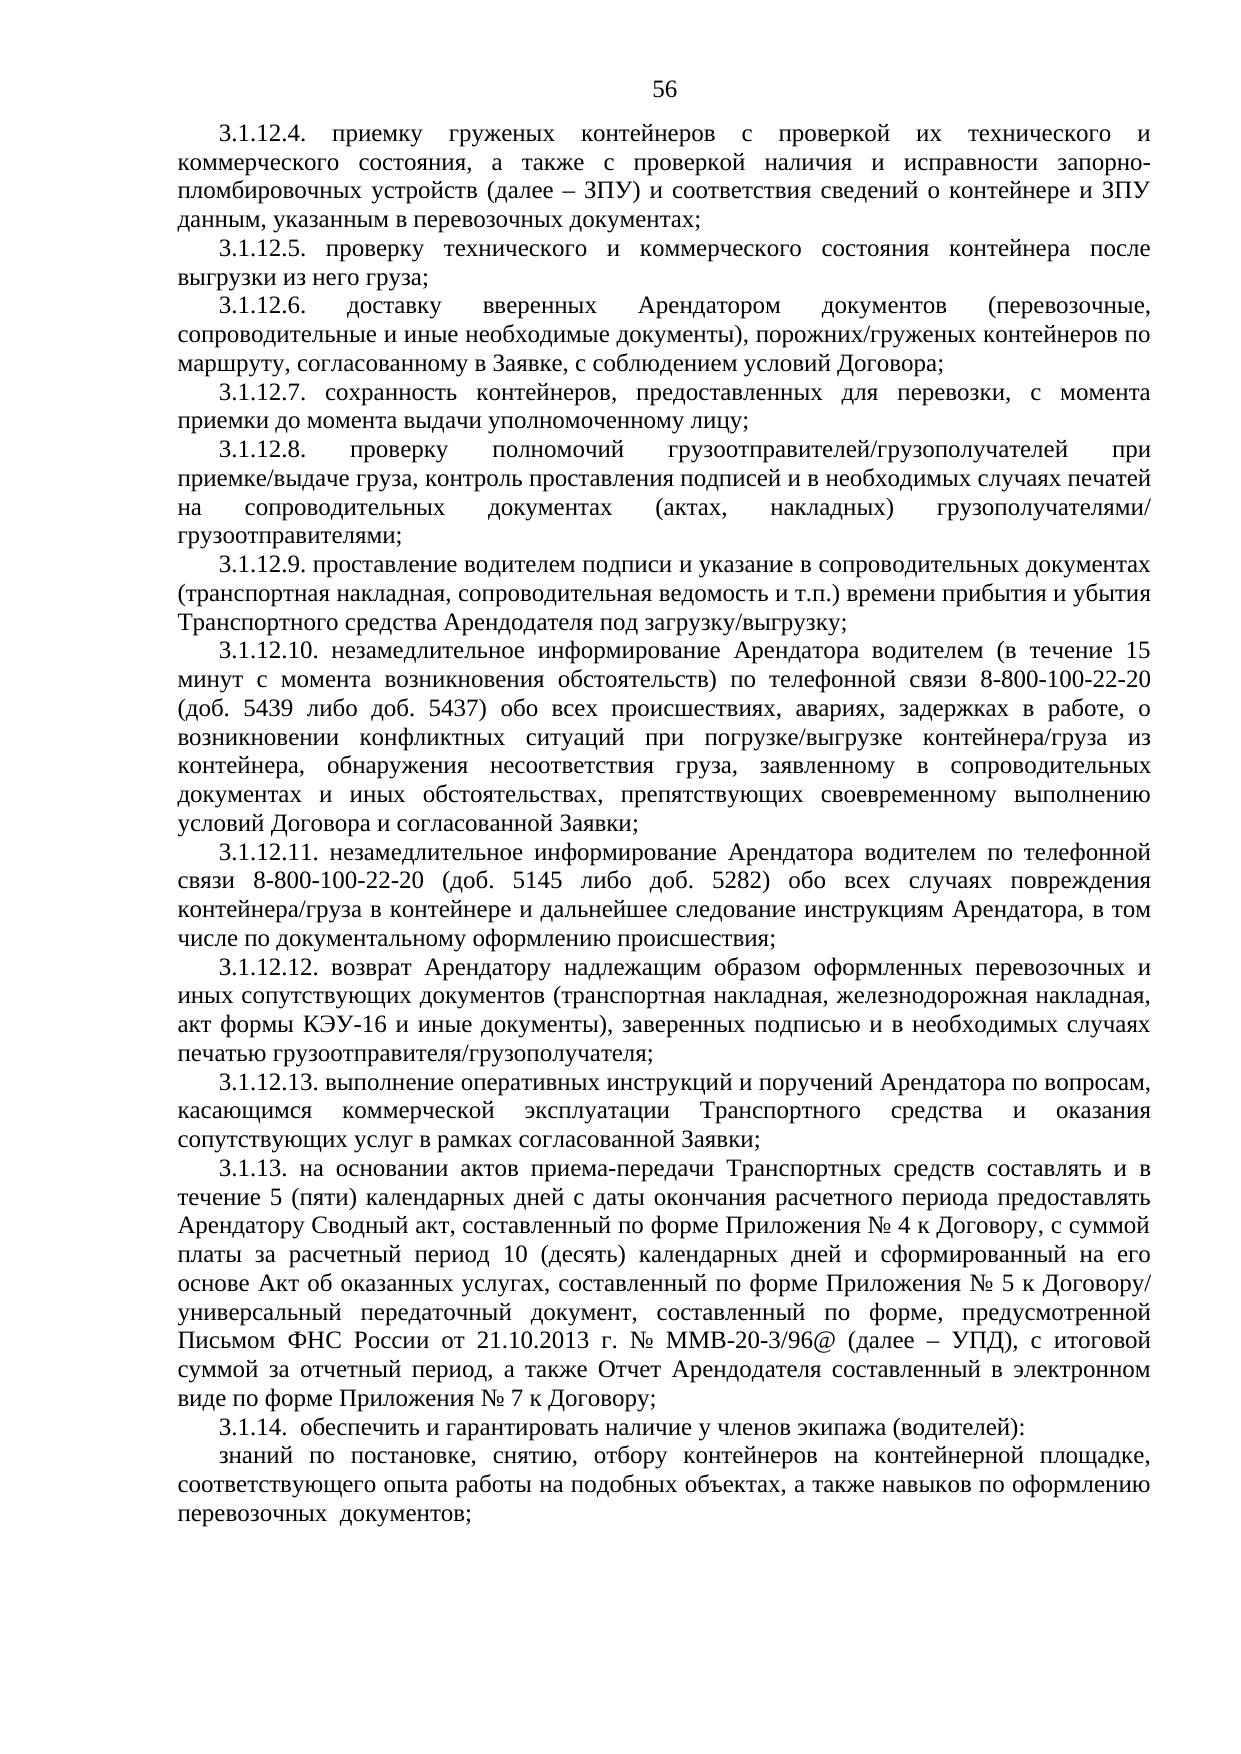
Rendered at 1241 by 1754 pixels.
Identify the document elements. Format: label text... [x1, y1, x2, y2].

text 3.1.12.13. выполнение оперативных инструкций и поручений Арендатора по вопросам, касающимся коммерческой эксплуатации Транспортного средства и оказания сопутствующих услуг в рамках согласованной Заявки; [177, 1067, 1152, 1153]
text 3.1.14. обеспечить и гарантировать наличие у членов экипажа (водителей): [177, 1412, 1152, 1441]
text 3.1.12.11. незамедлительное информирование Арендатора водителем по телефонной связи 8-800-100-22-20 (доб. 5145 либо доб. 5282) обо всех случаях повреждения контейнера/груза в контейнере и дальнейшее следование инструкциям Арендатора, в том числе по документальному оформлению происшествия; [177, 837, 1152, 952]
text 3.1.12.12. возврат Арендатору надлежащим образом оформленных перевозочных и иных сопутствующих документов (транспортная накладная, железнодорожная накладная, акт формы КЭУ-16 и иные документы), заверенных подписью и в необходимых случаях печатью грузоотправителя/грузополучателя; [177, 952, 1152, 1067]
text 3.1.12.9. проставление водителем подписи и указание в сопроводительных документах (транспортная накладная, сопроводительная ведомость и т.п.) времени прибытия и убытия Транспортного средства Арендодателя под загрузку/выгрузку; [177, 549, 1152, 636]
text знаний по постановке, снятию, отбору контейнеров на контейнерной площадке, соответствующего опыта работы на подобных объектах, а также навыков по оформлению перевозочных документов; [177, 1441, 1152, 1527]
text 3.1.12.8. проверку полномочий грузоотправителей/грузополучателей при приемке/выдаче груза, контроль проставления подписей и в необходимых случаях печатей на сопроводительных документах (актах, накладных) грузополучателями/ грузоотправителями; [177, 434, 1152, 549]
text 3.1.12.10. незамедлительное информирование Арендатора водителем (в течение 15 минут с момента возникновения обстоятельств) по телефонной связи 8-800-100-22-20 (доб. 5439 либо доб. 5437) обо всех происшествиях, авариях, задержках в работе, о возникновении конфликтных ситуаций при погрузке/выгрузке контейнера/груза из контейнера, обнаружения несоответствия груза, заявленному в сопроводительных документах и иных обстоятельствах, препятствующих своевременному выполнению условий Договора и согласованной Заявки; [177, 636, 1152, 837]
text 3.1.13. на основании актов приема-передачи Транспортных средств составлять и в течение 5 (пяти) календарных дней с даты окончания расчетного периода предоставлять Арендатору Сводный акт, составленный по форме Приложения № 4 к Договору, с суммой платы за расчетный период 10 (десять) календарных дней и сформированный на его основе Акт об оказанных услугах, составленный по форме Приложения № 5 к Договору/ универсальный передаточный документ, составленный по форме, предусмотренной Письмом ФНС России от 21.10.2013 г. № ММВ-20-3/96@ (далее – УПД), с итоговой суммой за отчетный период, а также Отчет Арендодателя составленный в электронном виде по форме Приложения № 7 к Договору; [177, 1153, 1152, 1412]
text 3.1.12.7. сохранность контейнеров, предоставленных для перевозки, с момента приемки до момента выдачи уполномоченному лицу; [177, 377, 1152, 434]
text 3.1.12.4. приемку груженых контейнеров с проверкой их технического и коммерческого состояния, а также с проверкой наличия и исправности запорно-пломбировочных устройств (далее – ЗПУ) и соответствия сведений о контейнере и ЗПУ данным, указанным в перевозочных документах; [177, 118, 1152, 233]
text 3.1.12.5. проверку технического и коммерческого состояния контейнера после выгрузки из него груза; [177, 233, 1152, 291]
text 3.1.12.6. доставку вверенных Арендатором документов (перевозочные, сопроводительные и иные необходимые документы), порожних/груженых контейнеров по маршруту, согласованному в Заявке, с соблюдением условий Договора; [177, 291, 1152, 377]
